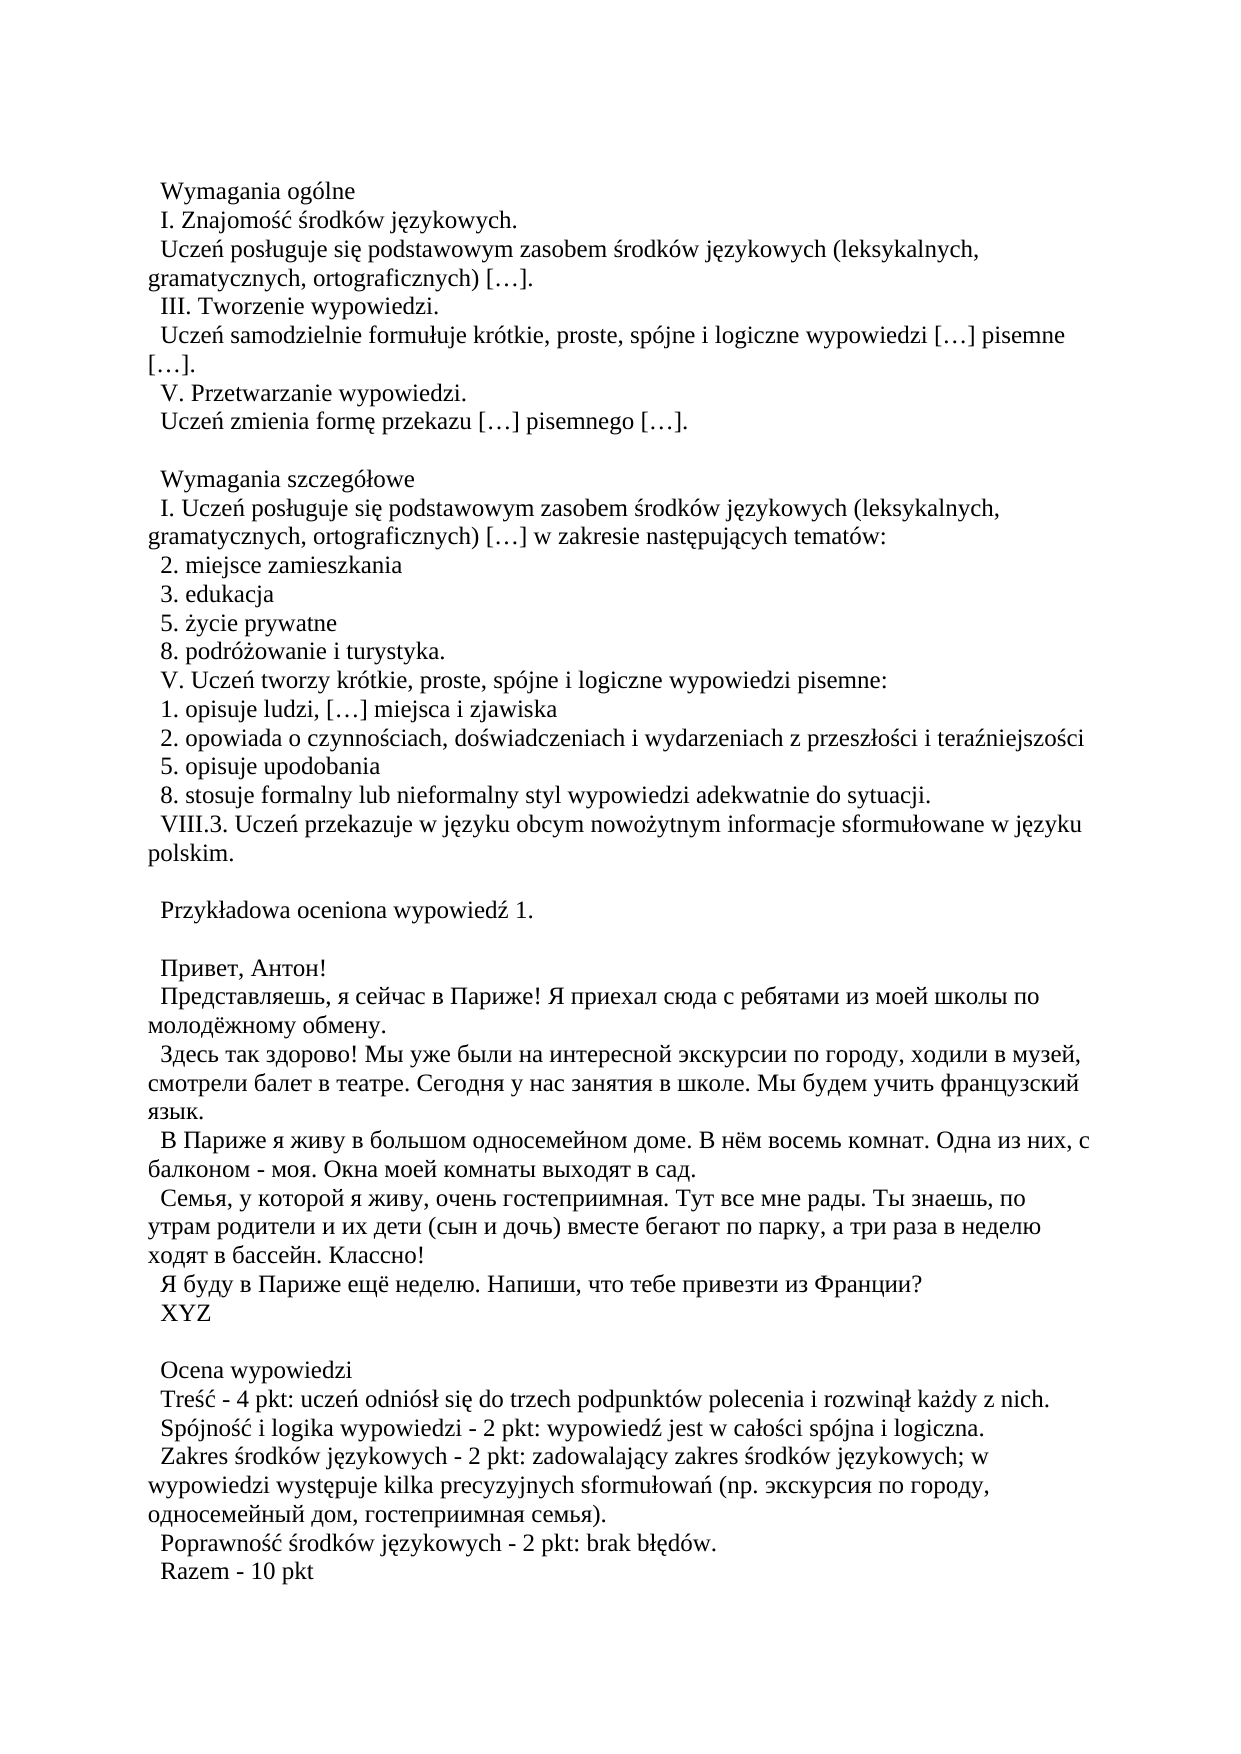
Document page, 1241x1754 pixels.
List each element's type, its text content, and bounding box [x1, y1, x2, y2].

text I. Uczeń posługuje się podstawowym zasobem środków językowych (leksykalnych, gramatycznych, ortograficznych) […] w zakresie następujących tematów: [148, 493, 1093, 550]
text 8. podróżowanie i turystyka. [148, 636, 1093, 665]
text Spójność i logika wypowiedzi - 2 pkt: wypowiedź jest w całości spójna i logiczna. [148, 1413, 1093, 1441]
text 1. opisuje ludzi, […] miejsca i zjawiska [148, 694, 1093, 723]
text Razem - 10 pkt [148, 1556, 1093, 1585]
text I. Znajomość środków językowych. [148, 205, 1093, 234]
text 8. stosuje formalny lub nieformalny styl wypowiedzi adekwatnie do sytuacji. [148, 780, 1093, 809]
text Poprawność środków językowych - 2 pkt: brak błędów. [148, 1528, 1093, 1556]
text 2. opowiada o czynnościach, doświadczeniach i wydarzeniach z przeszłości i teraźniejszości [148, 723, 1093, 751]
text Wymagania ogólne [148, 176, 1093, 205]
text Представляешь, я сейчас в Париже! Я приехал сюда с ребятами из моей школы по молодёжному обмену. [148, 981, 1093, 1039]
text V. Uczeń tworzy krótkie, proste, spójne i logiczne wypowiedzi pisemne: [148, 665, 1093, 694]
text III. Tworzenie wypowiedzi. [148, 291, 1093, 320]
text Zakres środków językowych - 2 pkt: zadowalający zakres środków językowych; w wypowiedzi występuje kilka precyzyjnych sformułowań (np. экскурсия по городу, односемейный дом, гостеприимная семья). [148, 1441, 1093, 1528]
text V. Przetwarzanie wypowiedzi. [148, 378, 1093, 406]
text Przykładowa oceniona wypowiedź 1. [148, 895, 1093, 924]
text Ocena wypowiedzi [148, 1355, 1093, 1384]
text 5. życie prywatne [148, 608, 1093, 636]
text XYZ [148, 1298, 1093, 1326]
text 3. edukacja [148, 579, 1093, 608]
text Семья, у которой я живу, очень гостеприимная. Тут все мне рады. Ты знаешь, по утрам родители и их дети (сын и дочь) вместе бегают по парку, а три раза в неделю ходят в бассейн. Классно! [148, 1183, 1093, 1269]
text 2. miejsce zamieszkania [148, 550, 1093, 579]
text Wymagania szczegółowe [148, 464, 1093, 493]
text Uczeń posługuje się podstawowym zasobem środków językowych (leksykalnych, gramatycznych, ortograficznych) […]. [148, 234, 1093, 291]
text VIII.3. Uczeń przekazuje w języku obcym nowożytnym informacje sformułowane w języku polskim. [148, 809, 1093, 866]
text 5. opisuje upodobania [148, 751, 1093, 780]
text Я буду в Париже ещё неделю. Напиши, что тебе привезти из Франции? [148, 1269, 1093, 1298]
text Treść - 4 pkt: uczeń odniósł się do trzech podpunktów polecenia i rozwinął każdy z nich. [148, 1384, 1093, 1413]
text В Париже я живу в большом односемейном доме. В нём восемь комнат. Одна из них, с балконом - моя. Окна моей комнаты выходят в сад. [148, 1125, 1093, 1183]
text Здесь так здорово! Мы уже были на интересной экскурсии по городу, ходили в музей, смотрели балет в театре. Сегодня у нас занятия в школе. Мы будем учить французский язык. [148, 1039, 1093, 1125]
text Uczeń samodzielnie formułuje krótkie, proste, spójne i logiczne wypowiedzi […] pisemne […]. [148, 320, 1093, 378]
text Uczeń zmienia formę przekazu […] pisemnego […]. [148, 406, 1093, 435]
text Привет, Антон! [148, 953, 1093, 981]
